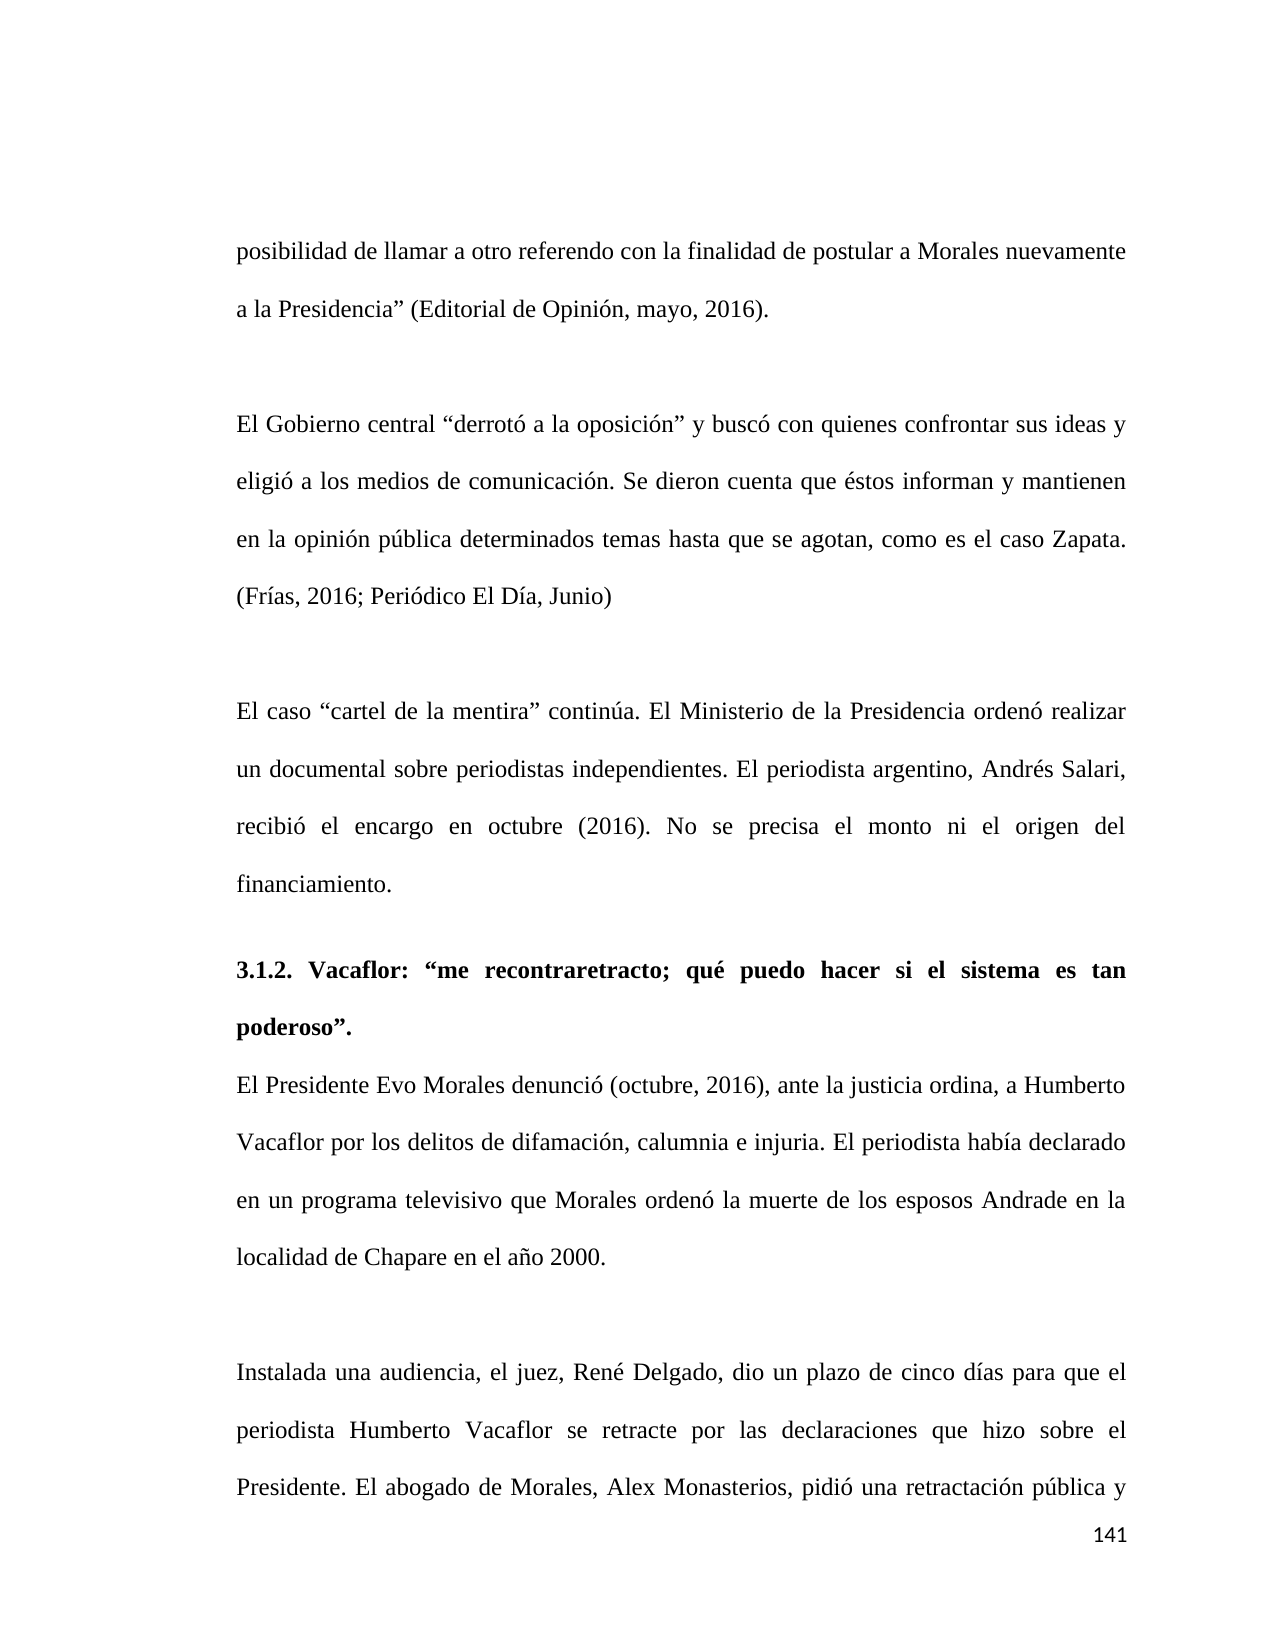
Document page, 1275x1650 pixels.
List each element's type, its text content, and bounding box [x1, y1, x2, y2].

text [236, 1357, 1127, 1501]
text El Presidente Evo Morales denunció (octubre, 2016), ante la justicia ordina, a Humberto Vacaflor por los delitos de difamación, calumnia e injuria. El periodista había declarado en un programa televisivo que Morales ordenó la muerte de los esposos Andrade en la localidad de Chapare en el año 2000. [236, 1070, 1127, 1271]
text El caso “cartel de la mentira” continúa. El Ministerio de la Presidencia ordenó realizar un documental sobre periodistas independientes. El periodista argentino, Andrés Salari, recibió el encargo en octubre (2016). No se precisa el monto ni el origen del financiamiento. [236, 696, 1127, 897]
text El Gobierno central “derrotó a la oposición” y buscó con quienes confrontar sus ideas y eligió a los medios de comunicación. Se dieron cuenta que éstos informan y mantienen en la opinión pública determinados temas hasta que se agotan, como es el caso Zapata. (Frías, 2016; Periódico El Día, Junio) [236, 409, 1127, 610]
text 3.1.2. Vacaflor: “me recontraretracto; qué puedo hacer si el sistema es tan poderoso”. [236, 955, 1127, 1041]
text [236, 236, 1127, 322]
